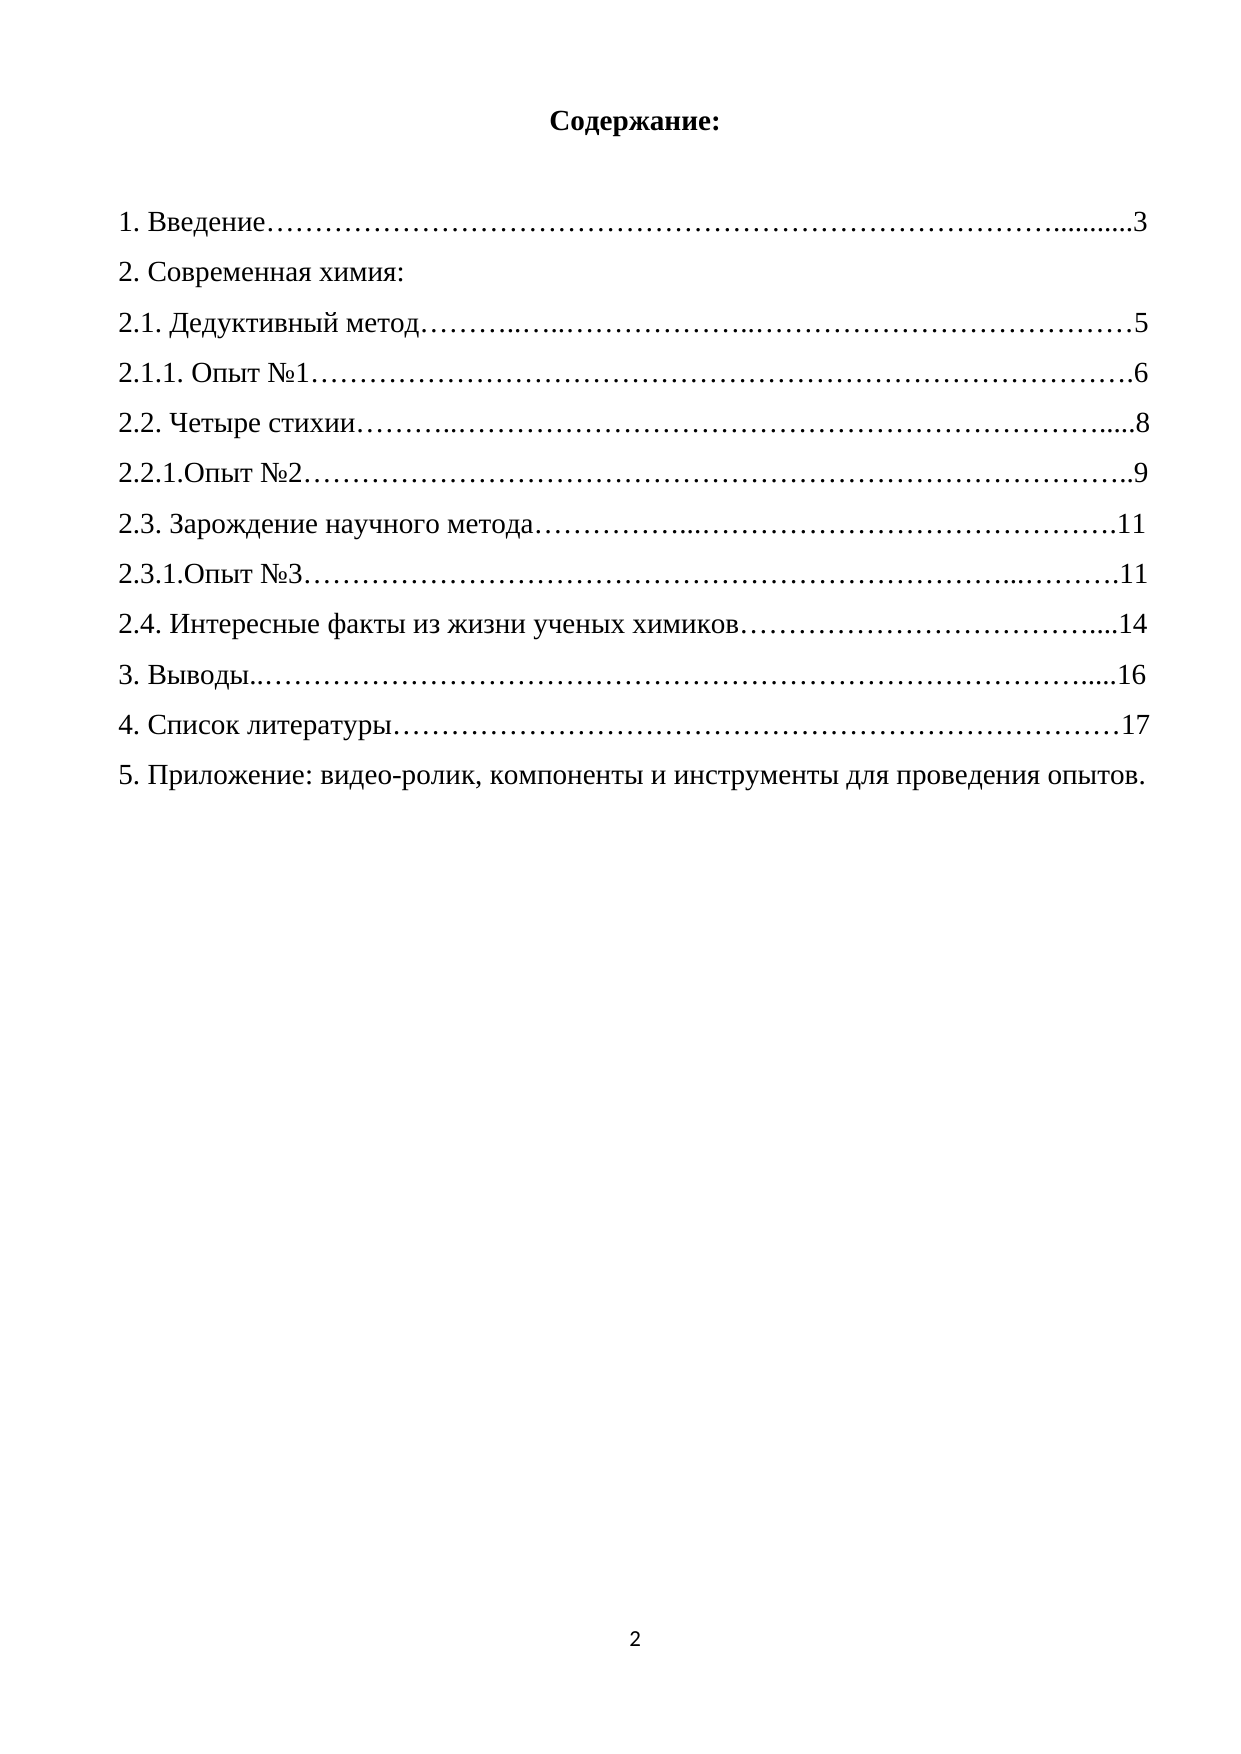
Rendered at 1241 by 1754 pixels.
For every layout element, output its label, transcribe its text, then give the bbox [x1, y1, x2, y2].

text 1. Введение………………………………………………………………………...........3 [118, 204, 1152, 238]
text 2.3. Зарождение научного метода……………...…………………………………….11 [118, 506, 1152, 539]
text 2.2.1.Опыт №2…………………………………………………………………………..9 [118, 456, 1152, 489]
text Содержание: [118, 103, 1152, 137]
text 4. Список литературы…………………………………………………………………17 [118, 707, 1152, 741]
text 2.2. Четыре стихии………..………………………………………………………….....8 [118, 405, 1152, 439]
text 2.1. Дедуктивный метод………..…..………………..…………………………………5 [118, 305, 1152, 338]
text 3. Выводы..………………………………………………………………………….....16 [118, 657, 1152, 690]
text 2.3.1.Опыт №3………………………………………………………………...……….11 [118, 556, 1152, 590]
text 2. Современная химия: [118, 254, 1152, 288]
text 5. Приложение: видео-ролик, компоненты и инструменты для проведения опытов. [118, 757, 1152, 791]
text 2.4. Интересные факты из жизни ученых химиков………………………………....14 [118, 607, 1152, 640]
text 2.1.1. Опыт №1………………………………………………………………………….6 [118, 355, 1152, 388]
